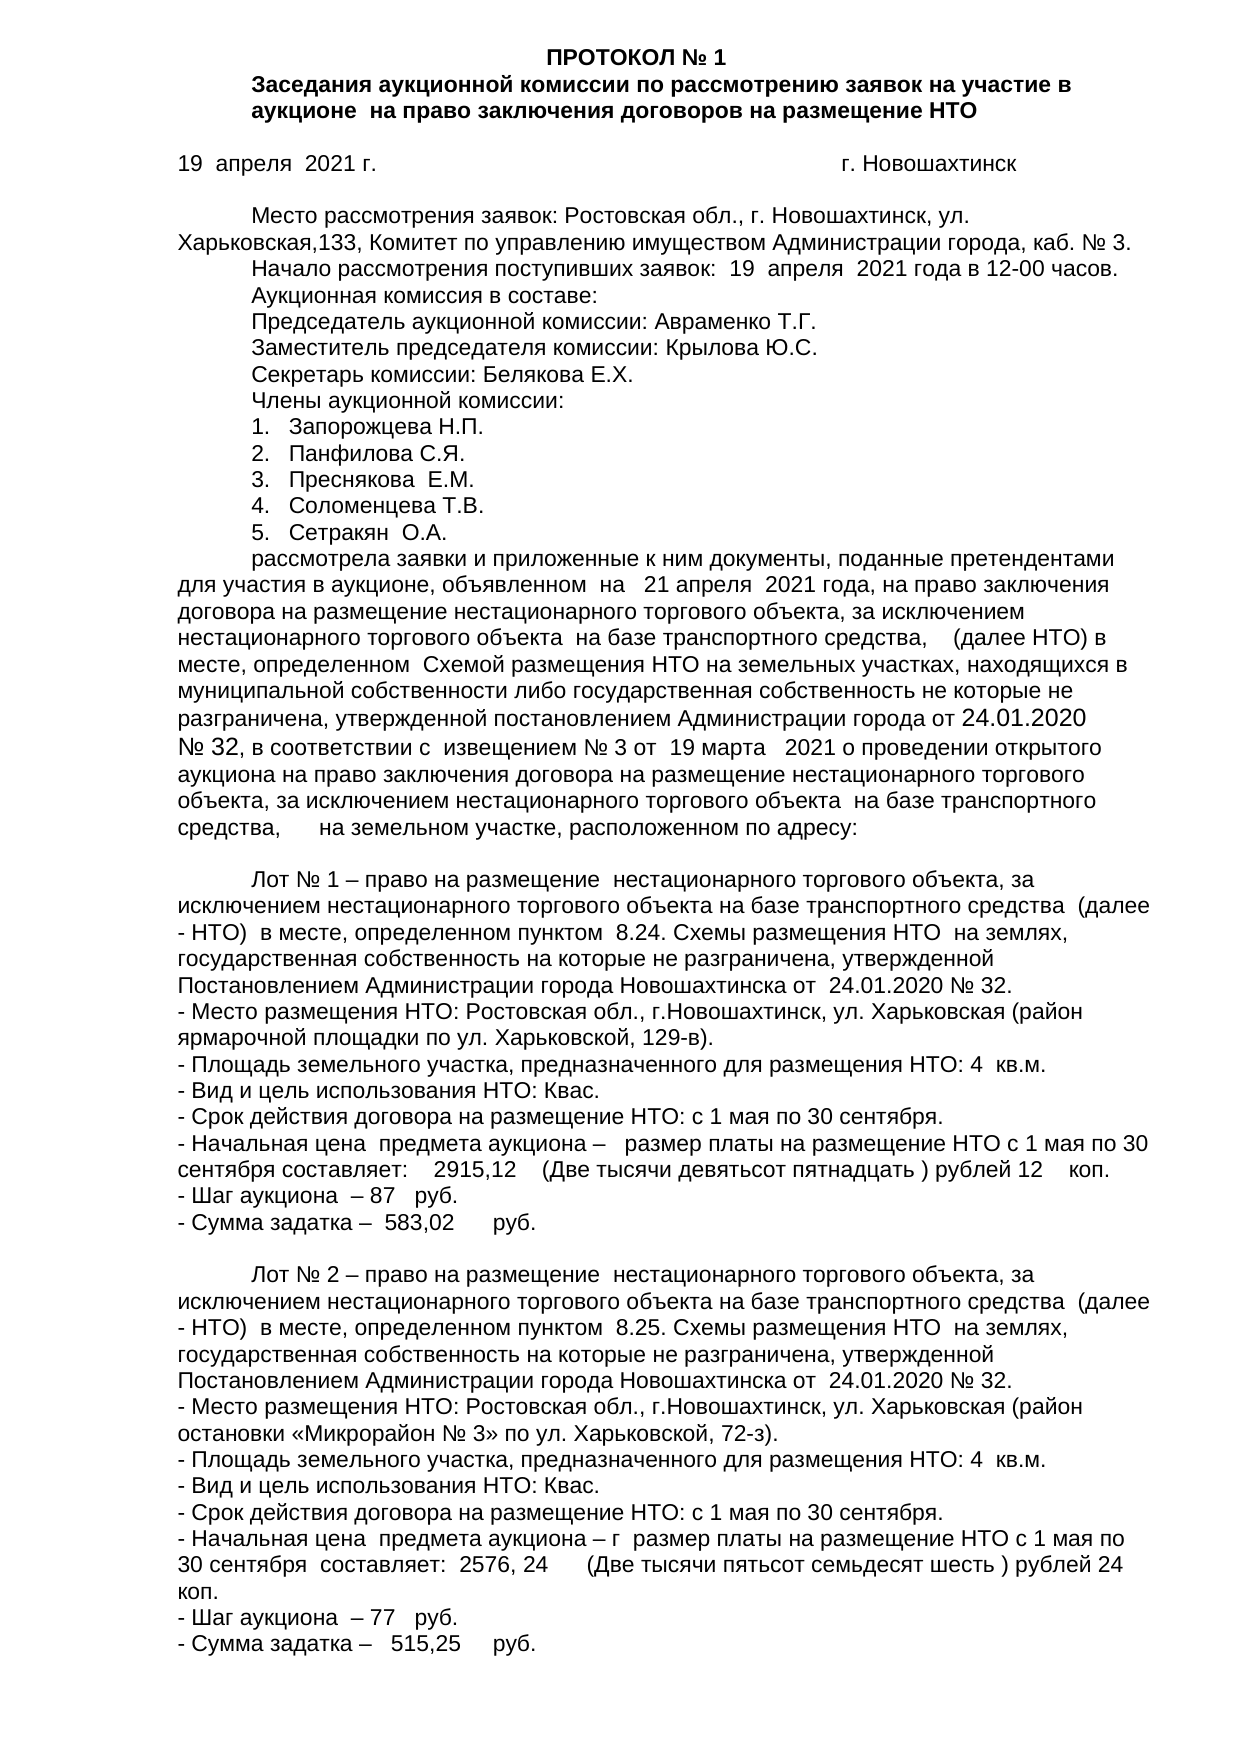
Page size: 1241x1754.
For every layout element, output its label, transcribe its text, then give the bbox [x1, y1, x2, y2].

text 19 апреля 2021 г. г. Новошахтинск [177, 150, 1152, 176]
text Лот № 1 – право на размещение нестационарного торгового объекта, за исключением нестационарного торгового объекта на базе транспортного средства (далее - НТО) в месте, определенном пунктом 8.24. Схемы размещения НТО на землях, государственная собственность на которые не разграничена, утвержденной Постановлением Администрации города Новошахтинска от 24.01.2020 № 32. [177, 866, 1152, 998]
text Место рассмотрения заявок: Ростовская обл., г. Новошахтинск, ул. Харьковская,133, Комитет по управлению имуществом Администрации города, каб. № 3. [177, 202, 1152, 255]
text рассмотрела заявки и приложенные к ним документы, поданные претендентами для участия в аукционе, объявленном на 21 апреля 2021 года, на право заключения договора на размещение нестационарного торгового объекта, за исключением нестационарного торгового объекта на базе транспортного средства, (далее НТО) в месте, определенном Схемой размещения НТО на земельных участках, находящихся в муниципальной собственности либо государственная собственность не которые не разграничена, утвержденной постановлением Администрации города от 24.01.2020 № 32, в соответствии с извещением № 3 от 19 марта 2021 о проведении открытого аукциона на право заключения договора на размещение нестационарного торгового объекта, за исключением нестационарного торгового объекта на базе транспортного средства, на земельном участке, расположенном по адресу: [177, 545, 1152, 840]
text - Площадь земельного участка, предназначенного для размещения НТО: 4 кв.м. [177, 1446, 1152, 1472]
text Заместитель председателя комиссии: Крылова Ю.С. [177, 334, 1152, 361]
text - Шаг аукциона – 77 руб. [177, 1604, 1152, 1630]
text - Площадь земельного участка, предназначенного для размещения НТО: 4 кв.м. [177, 1051, 1152, 1077]
list Панфилова С.Я. [251, 440, 1152, 466]
text - Место размещения НТО: Ростовская обл., г.Новошахтинск, ул. Харьковская (район ярмарочной площадки по ул. Харьковской, 129-в). [177, 998, 1152, 1051]
text - Вид и цель использования НТО: Квас. [177, 1077, 1152, 1103]
text Лот № 2 – право на размещение нестационарного торгового объекта, за исключением нестационарного торгового объекта на базе транспортного средства (далее - НТО) в месте, определенном пунктом 8.25. Схемы размещения НТО на землях, государственная собственность на которые не разграничена, утвержденной Постановлением Администрации города Новошахтинска от 24.01.2020 № 32. [177, 1261, 1152, 1393]
text Секретарь комиссии: Белякова Е.Х. [177, 361, 1152, 387]
text - Место размещения НТО: Ростовская обл., г.Новошахтинск, ул. Харьковская (район остановки «Микрорайон № 3» по ул. Харьковской, 72-з). [177, 1393, 1152, 1446]
text Члены аукционной комиссии: [177, 387, 1152, 413]
text - Вид и цель использования НТО: Квас. [177, 1472, 1152, 1499]
list Преснякова Е.М. [251, 466, 1152, 492]
text - Срок действия договора на размещение НТО: с 1 мая по 30 сентября. [177, 1499, 1152, 1525]
text - Сумма задатка – 583,02 руб. [177, 1209, 1152, 1235]
text - Сумма задатка – 515,25 руб. [177, 1630, 1152, 1657]
text - Начальная цена предмета аукциона – г размер платы на размещение НТО с 1 мая по 30 сентября составляет: 2576, 24 (Две тысячи пятьсот семьдесят шесть ) рублей 24 коп. [177, 1525, 1152, 1604]
text - Срок действия договора на размещение НТО: с 1 мая по 30 сентября. [177, 1103, 1152, 1130]
text - Начальная цена предмета аукциона – размер платы на размещение НТО с 1 мая по 30 сентября составляет: 2915,12 (Две тысячи девятьсот пятнадцать ) рублей 12 коп. [177, 1130, 1152, 1182]
list Сетракян О.А. [251, 519, 1152, 545]
text ПРОТОКОЛ № 1 [177, 44, 1152, 71]
list Запорожцева Н.П. [251, 413, 1152, 440]
text - Шаг аукциона – 87 руб. [177, 1182, 1152, 1209]
text Заседания аукционной комиссии по рассмотрению заявок на участие в аукционе на право заключения договоров на размещение НТО [251, 71, 1152, 123]
text Председатель аукционной комиссии: Авраменко Т.Г. [177, 308, 1152, 334]
list Соломенцева Т.В. [251, 492, 1152, 519]
text Начало рассмотрения поступивших заявок: 19 апреля 2021 года в 12-00 часов. [177, 255, 1152, 282]
text Аукционная комиссия в составе: [177, 282, 1152, 308]
